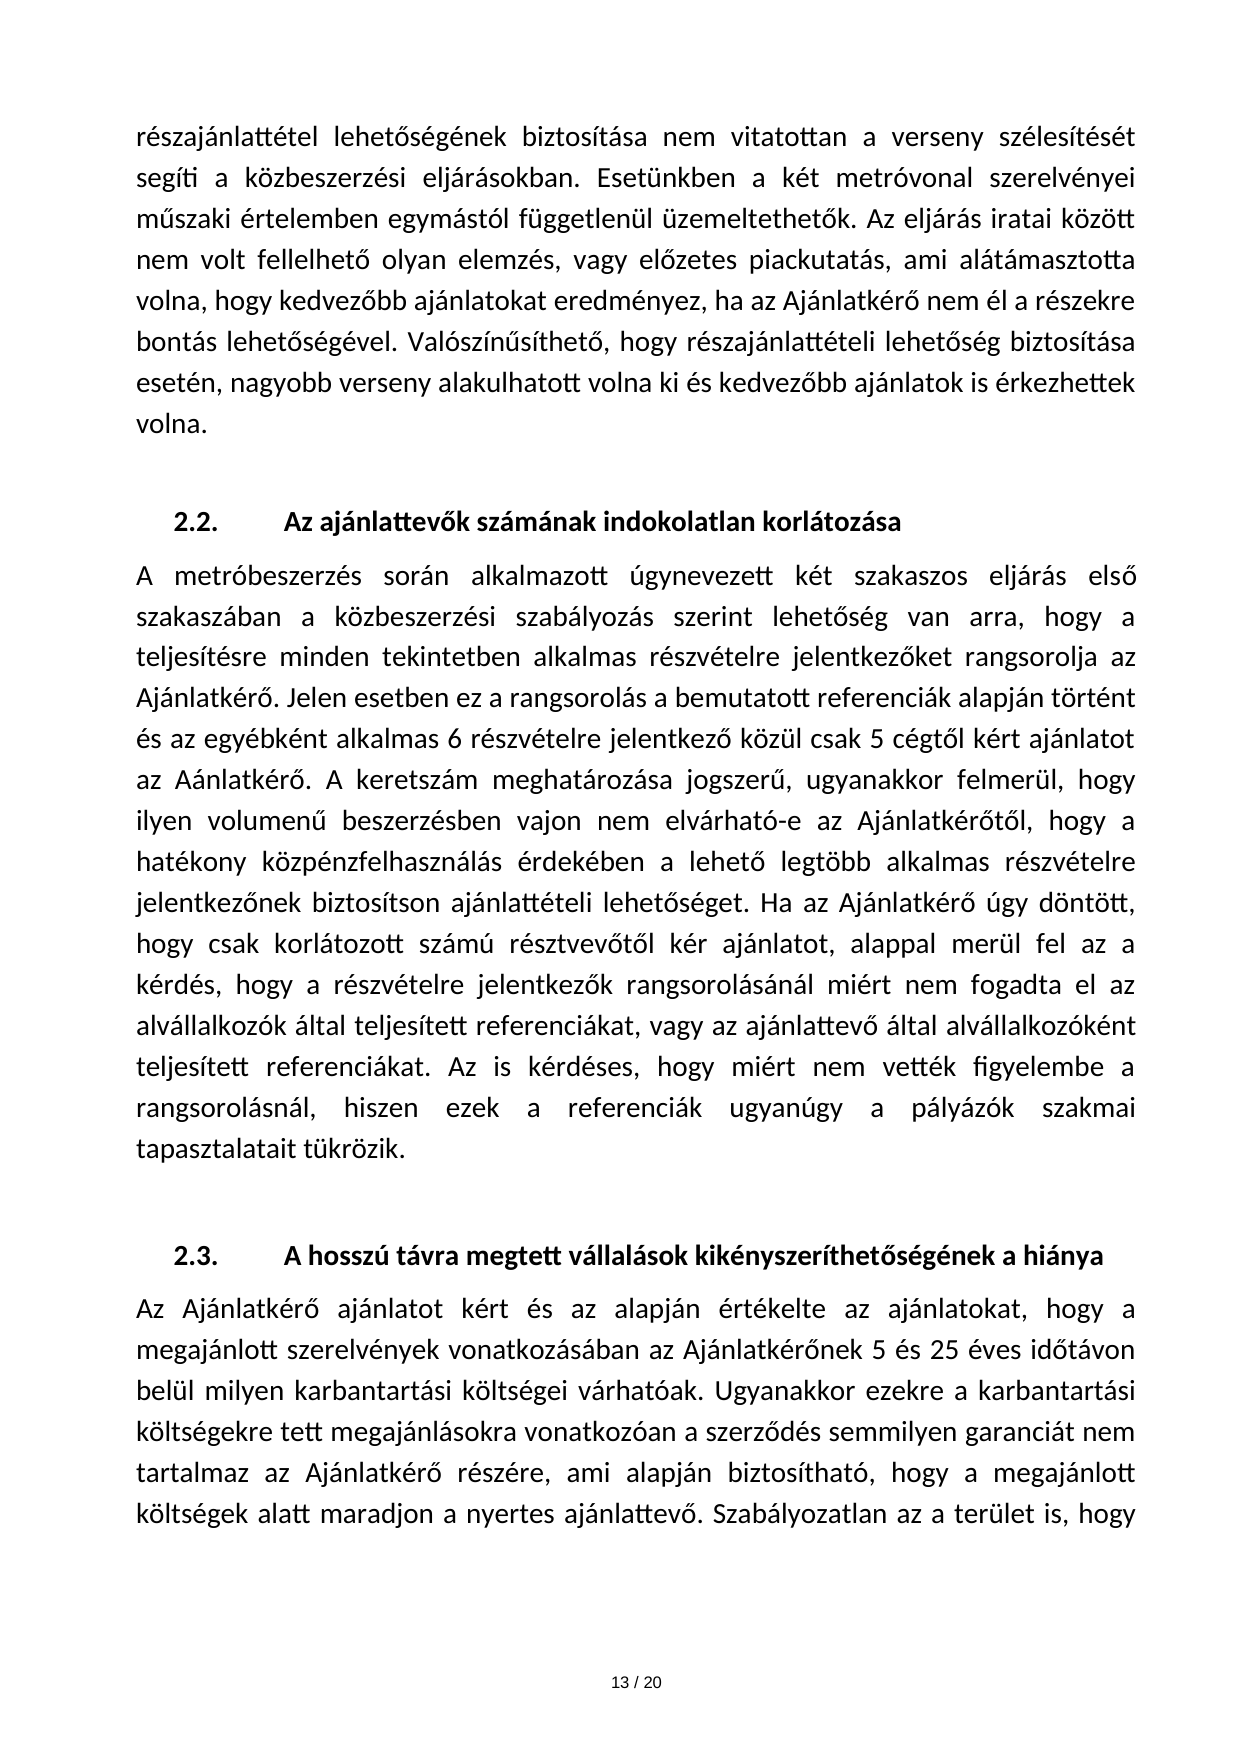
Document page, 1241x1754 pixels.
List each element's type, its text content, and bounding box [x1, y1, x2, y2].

subtitle Az ajánlattevők számának indokolatlan korlátozása [173, 503, 1137, 539]
text A metróbeszerzés során alkalmazott úgynevezett két szakaszos eljárás első szakaszában a közbeszerzési szabályozás szerint lehetőség van arra, hogy a teljesítésre minden tekintetben alkalmas részvételre jelentkezőket rangsorolja az Ajánlatkérő. Jelen esetben ez a rangsorolás a bemutatott referenciák alapján történt és az egyébként alkalmas 6 részvételre jelentkező közül csak 5 cégtől kért ajánlatot az Aánlatkérő. A keretszám meghatározása jogszerű, ugyanakkor felmerül, hogy ilyen volumenű beszerzésben vajon nem elvárható-e az Ajánlatkérőtől, hogy a hatékony közpénzfelhasználás érdekében a lehető legtöbb alkalmas részvételre jelentkezőnek biztosítson ajánlattételi lehetőséget. Ha az Ajánlatkérő úgy döntött, hogy csak korlátozott számú résztvevőtől kér ajánlatot, alappal merül fel az a kérdés, hogy a részvételre jelentkezők rangsorolásánál miért nem fogadta el az alvállalkozók által teljesített referenciákat, vagy az ajánlattevő által alvállalkozóként teljesített referenciákat. Az is kérdéses, hogy miért nem vették figyelembe a rangsorolásnál, hiszen ezek a referenciák ugyanúgy a pályázók szakmai tapasztalatait tükrözik. [136, 557, 1137, 1165]
list A hosszú távra megtett vállalások kikényszeríthetőségének a hiánya [173, 1237, 1137, 1272]
